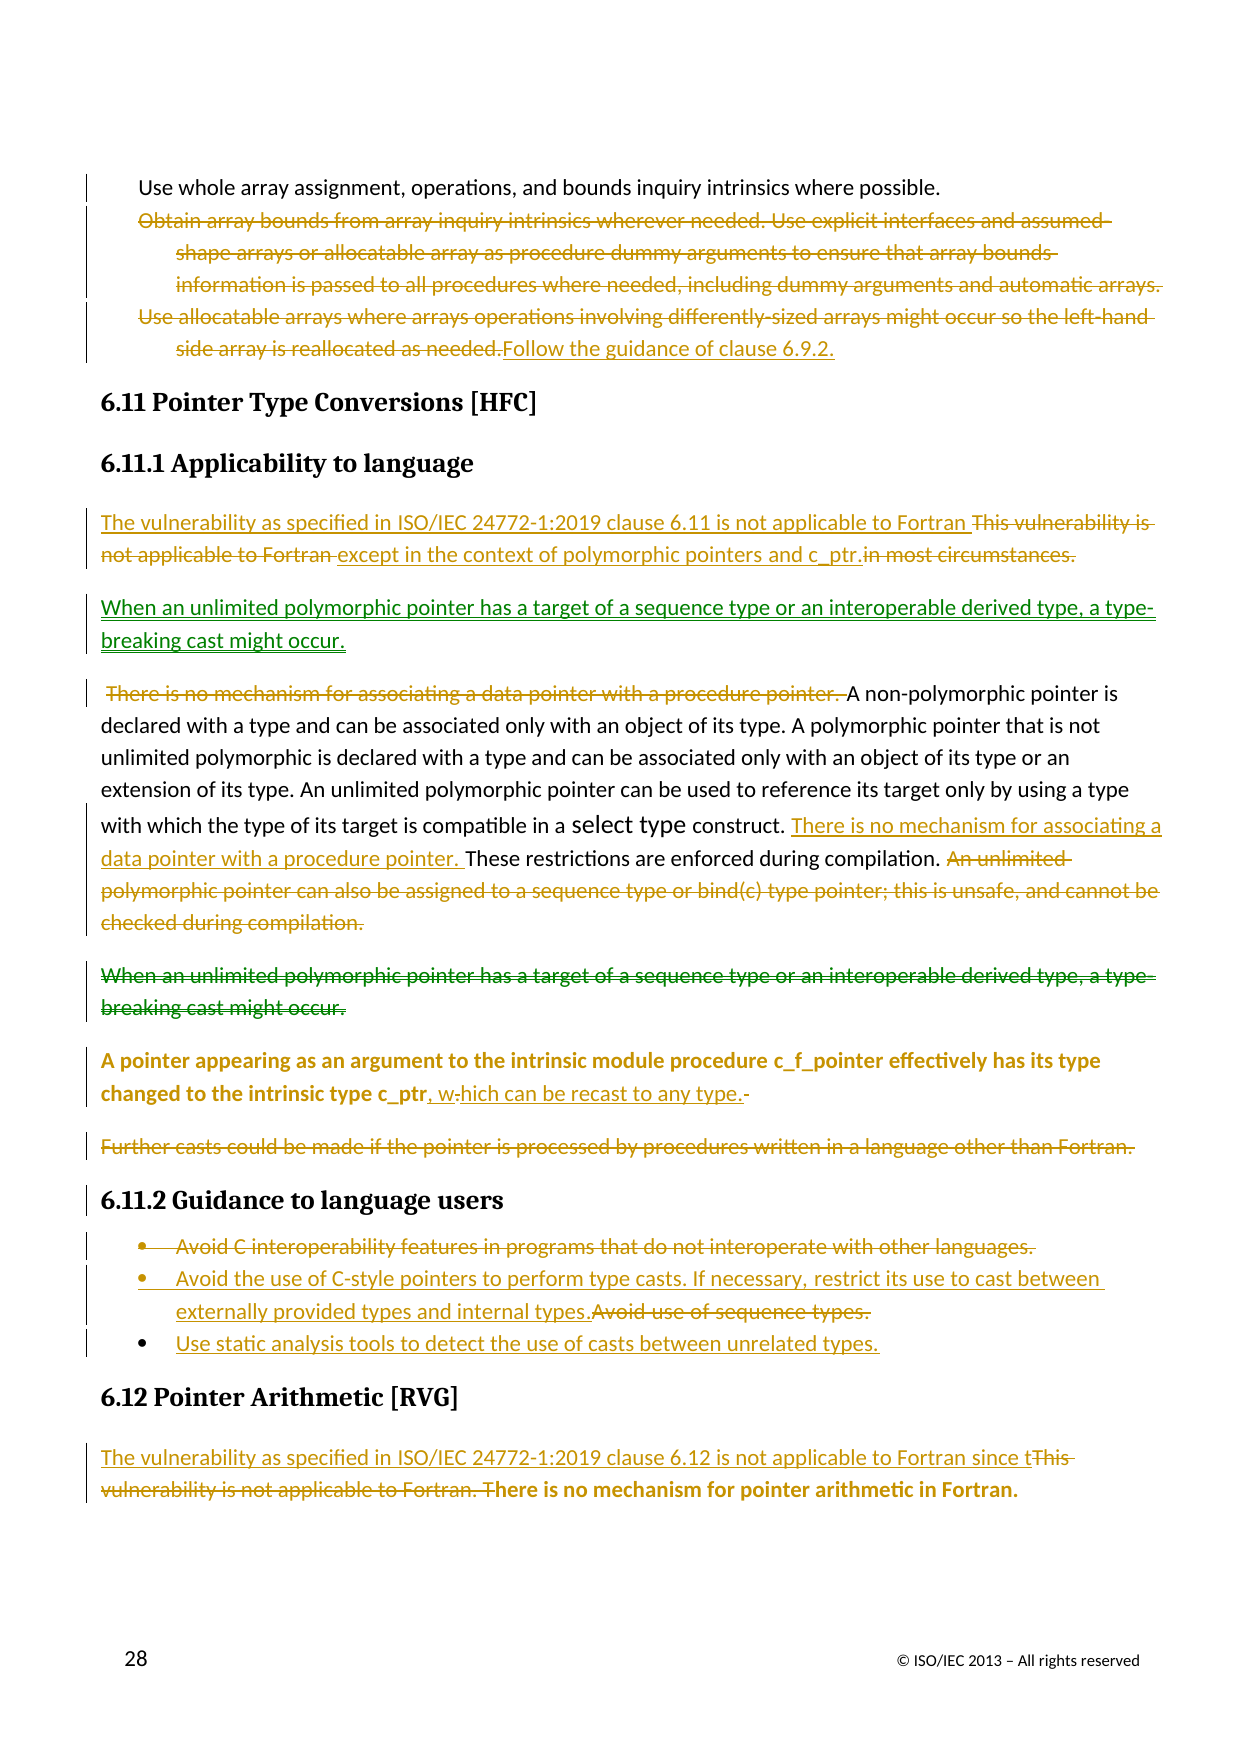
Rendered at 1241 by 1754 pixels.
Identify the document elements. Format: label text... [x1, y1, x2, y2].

text A non-polymorphic pointer is declared with a type and can be associated only with an object of its type. A polymorphic pointer that is not unlimited polymorphic is declared with a type and can be associated only with an object of its type or an extension of its type. An unlimited polymorphic pointer can be used to reference its target only by using a type with which the type of its target is compatible in a select type construct. These restrictions are enforced during compilation. [101, 679, 1164, 936]
subtitle 6.11.2 Guidance to language users [101, 1185, 1164, 1216]
subtitle 6.11 Pointer Type Conversions [HFC] [101, 387, 1164, 419]
subtitle 6.12 Pointer Arithmetic [RVG] [101, 1382, 1164, 1413]
list here is no mechanism for pointer arithmetic in Fortran. [101, 1443, 1164, 1503]
subtitle 6.11.1 Applicability to language [101, 448, 1164, 479]
text A pointer appearing as an argument to the intrinsic module procedure c_f_pointer effectively has its type changed to the intrinsic type c_ptr [101, 1047, 1164, 1107]
